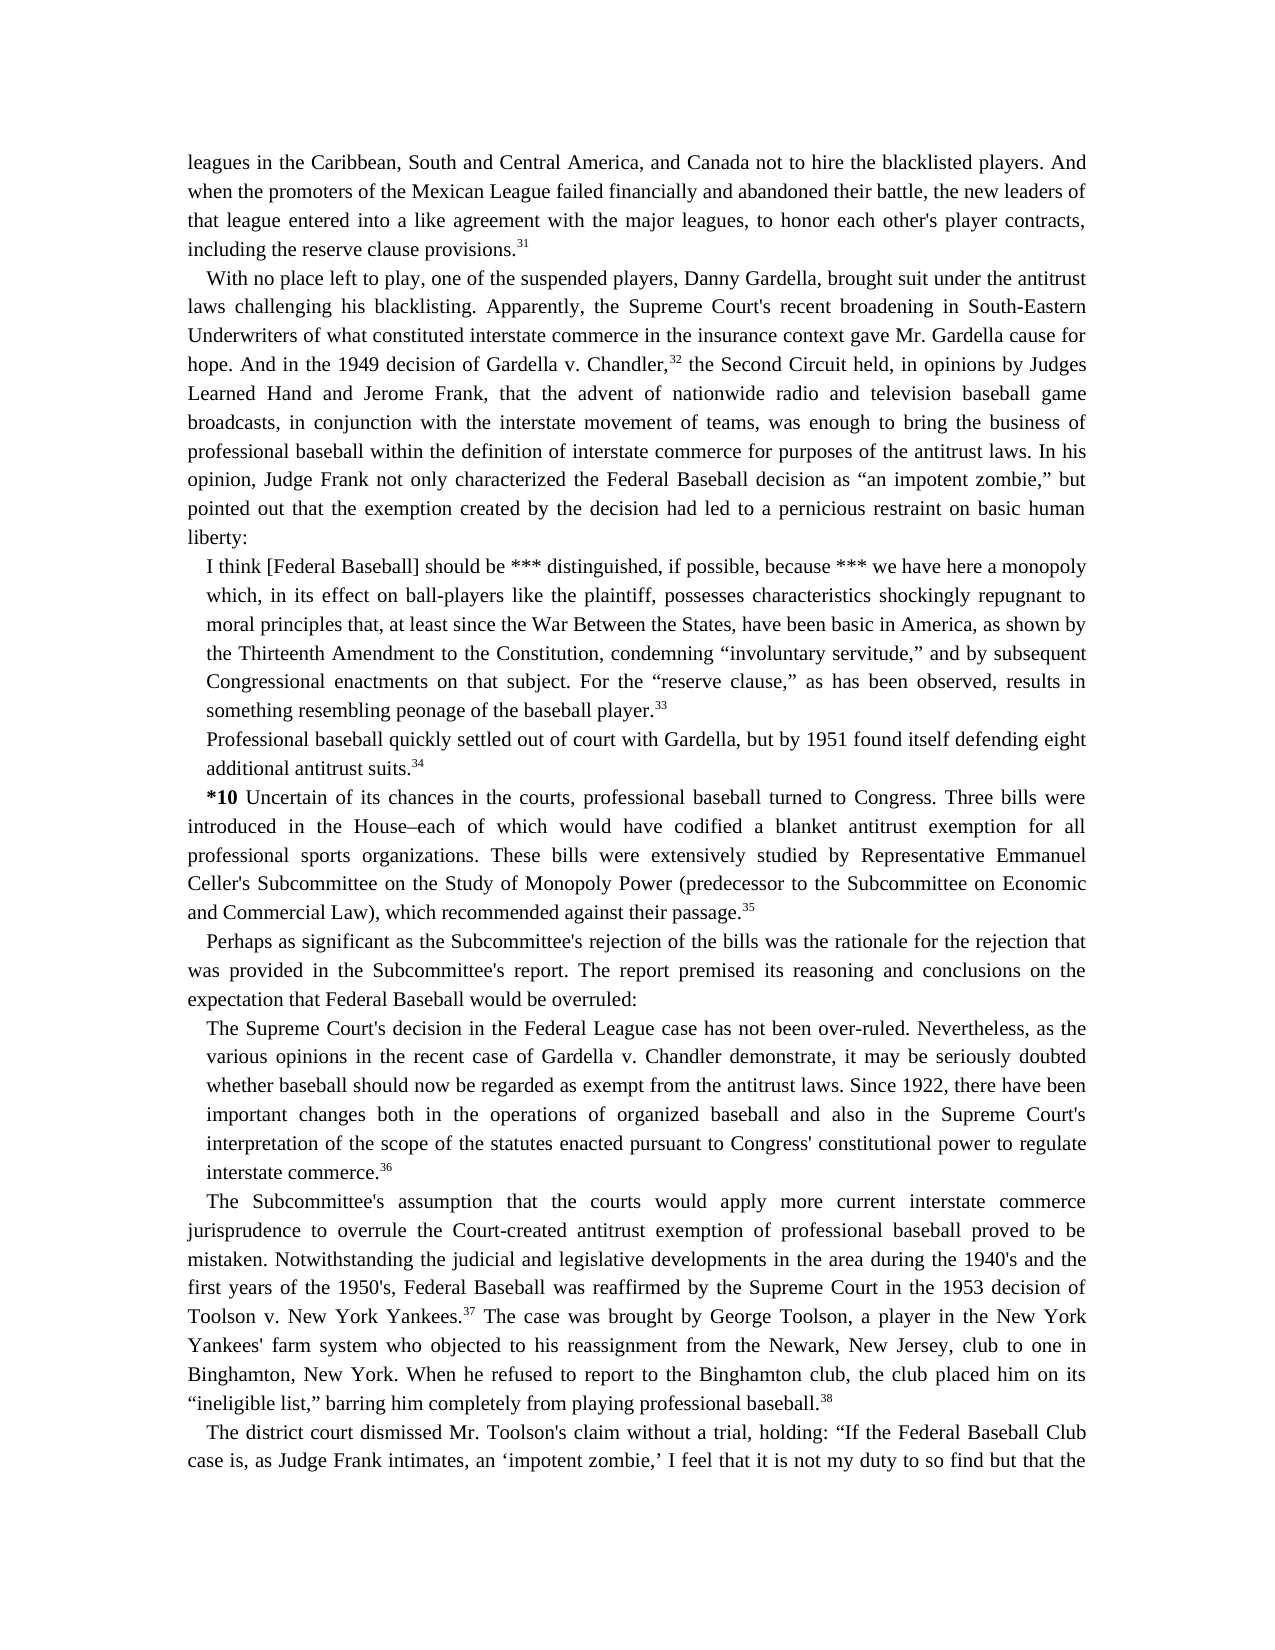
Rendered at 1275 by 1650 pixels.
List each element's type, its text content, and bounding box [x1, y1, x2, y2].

text Perhaps as significant as the Subcommittee's rejection of the bills was the rationale for the rejection that was provided in the Subcommittee's report. The report premised its reasoning and conclusions on the expectation that Federal Baseball would be overruled: [187, 929, 1087, 1011]
text I think [Federal Baseball] should be *** distinguished, if possible, because *** we have here a monopoly which, in its effect on ball-players like the plaintiff, possesses characteristics shockingly repugnant to moral principles that, at least since the War Between the States, have been basic in America, as shown by the Thirteenth Amendment to the Constitution, condemning “involuntary servitude,” and by subsequent Congressional enactments on that subject. For the “reserve clause,” as has been observed, results in something resembling peonage of the baseball player.33 [206, 554, 1087, 722]
text With no place left to play, one of the suspended players, Danny Gardella, brought suit under the antitrust laws challenging his blacklisting. Apparently, the Supreme Court's recent broadening in South-Eastern Underwriters of what constituted interstate commerce in the insurance context gave Mr. Gardella cause for hope. And in the 1949 decision of Gardella v. Chandler,32 the Second Circuit held, in opinions by Judges Learned Hand and Jerome Frank, that the advent of nationwide radio and television baseball game broadcasts, in conjunction with the interstate movement of teams, was enough to bring the business of professional baseball within the definition of interstate commerce for purposes of the antitrust laws. In his opinion, Judge Frank not only characterized the Federal Baseball decision as “an impotent zombie,” but pointed out that the exemption created by the decision had led to a pernicious restraint on basic human liberty: [187, 265, 1087, 549]
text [187, 150, 1087, 261]
text The Supreme Court's decision in the Federal League case has not been over-ruled. Nevertheless, as the various opinions in the recent case of Gardella v. Chandler demonstrate, it may be seriously doubted whether baseball should now be regarded as exempt from the antitrust laws. Since 1922, there have been important changes both in the operations of organized baseball and also in the Supreme Court's interpretation of the scope of the statutes enacted pursuant to Congress' constitutional power to regulate interstate commerce.36 [206, 1016, 1087, 1184]
text The Subcommittee's assumption that the courts would apply more current interstate commerce jurisprudence to overrule the Court-created antitrust exemption of professional baseball proved to be mistaken. Notwithstanding the judicial and legislative developments in the area during the 1940's and the first years of the 1950's, Federal Baseball was reaffirmed by the Supreme Court in the 1953 decision of Toolson v. New York Yankees.37 The case was brought by George Toolson, a player in the New York Yankees' farm system who objected to his reassignment from the Newark, New Jersey, club to one in Binghamton, New York. When he refused to report to the Binghamton club, the club placed him on its “ineligible list,” barring him completely from playing professional baseball.38 [187, 1189, 1087, 1415]
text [187, 1419, 1087, 1472]
text Professional baseball quickly settled out of court with Gardella, but by 1951 found itself defending eight additional antitrust suits.34 [206, 727, 1087, 780]
text *10 Uncertain of its chances in the courts, professional baseball turned to Congress. Three bills were introduced in the House–each of which would have codified a blanket antitrust exemption for all professional sports organizations. These bills were extensively studied by Representative Emmanuel Celler's Subcommittee on the Study of Monopoly Power (predecessor to the Subcommittee on Economic and Commercial Law), which recommended against their passage.35 [187, 785, 1087, 924]
